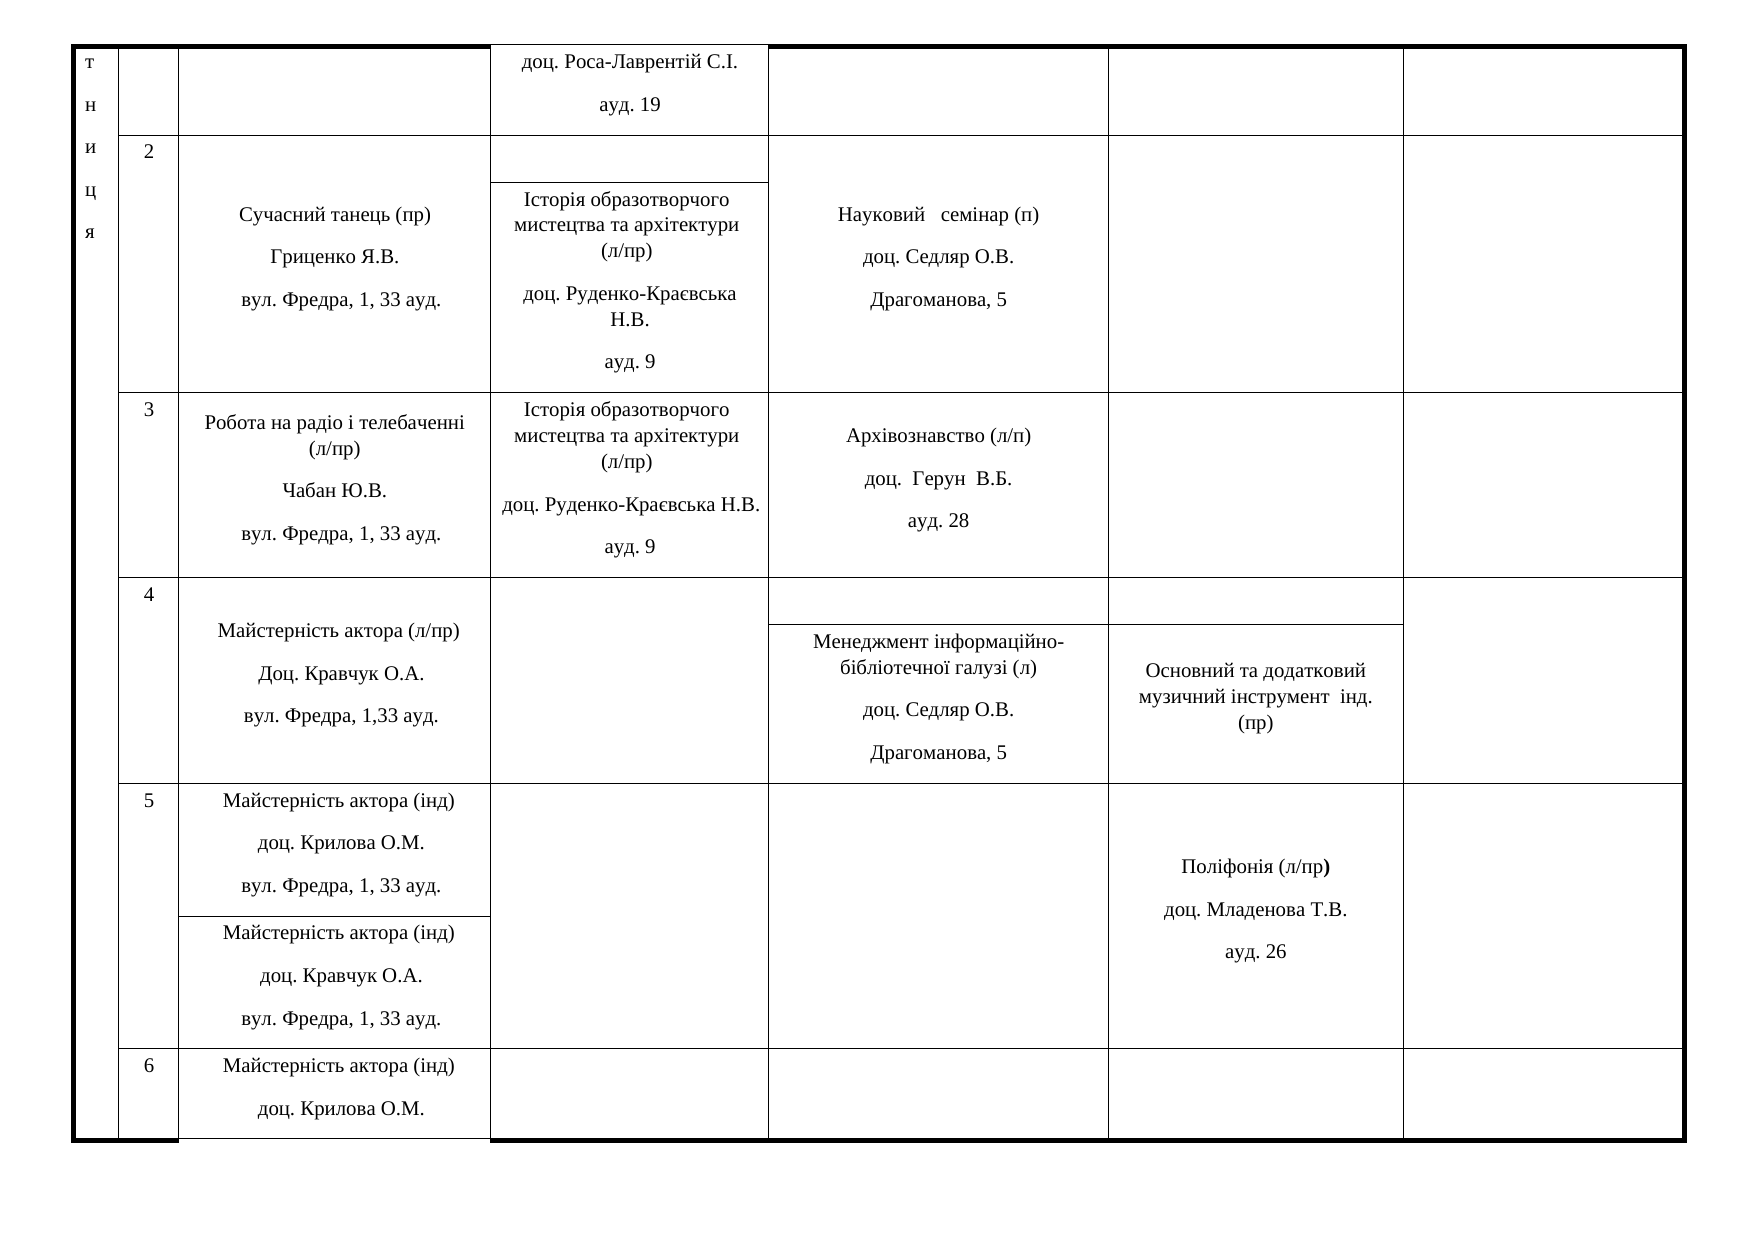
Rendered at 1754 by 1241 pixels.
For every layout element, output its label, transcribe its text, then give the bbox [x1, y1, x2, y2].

table_cell 3 [119, 393, 178, 577]
table_cell [1404, 784, 1682, 1048]
table_cell Основний та додатковий музичний інструмент інд. (пр) [1109, 625, 1403, 783]
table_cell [179, 784, 490, 916]
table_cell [179, 1049, 490, 1138]
table_cell 6 [119, 1049, 178, 1138]
table_cell [1404, 578, 1682, 783]
table_cell Історія образотворчого мистецтва та архітектури (л/пр) доц. Руденко-Краєвська Н.В. ауд. 9 [491, 183, 768, 392]
table_cell [491, 578, 768, 783]
table_cell [1109, 393, 1403, 577]
table_cell 5 [119, 784, 178, 1048]
table_cell [491, 1049, 768, 1138]
table_cell 4 [119, 578, 178, 783]
table_cell Архівознавство (л/п) доц. Герун В.Б. ауд. 28 [769, 393, 1108, 577]
table_cell Сучасний танець (пр) Гриценко Я.В. вул. Фредра, 1, 33 ауд. [179, 136, 490, 392]
table_cell Науковий семінар (п) доц. Седляр О.В. Драгоманова, 5 [769, 136, 1108, 392]
table_cell [1404, 1049, 1682, 1138]
table_cell Поліфонія (л/пр) доц. Младенова Т.В. ауд. 26 [1109, 784, 1403, 1048]
table_cell [491, 136, 768, 182]
table_cell [1404, 136, 1682, 392]
table_cell [1109, 136, 1403, 392]
table_cell 2 [119, 136, 178, 392]
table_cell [491, 45, 768, 134]
table_cell Менеджмент інформаційно- бібліотечної галузі (л) доц. Седляр О.В. Драгоманова, 5 [769, 625, 1108, 783]
table_cell [1109, 578, 1403, 624]
table_cell [769, 1049, 1108, 1138]
table_cell Робота на радіо і телебаченні (л/пр) Чабан Ю.В. вул. Фредра, 1, 33 ауд. [179, 393, 490, 577]
table_cell Майстерність актора (інд) доц. Кравчук О.А. вул. Фредра, 1, 33 ауд. [179, 917, 490, 1048]
table_cell [1404, 393, 1682, 577]
table_cell Майстерність актора (л/пр) Доц. Кравчук О.А. вул. Фредра, 1,33 ауд. [179, 578, 490, 783]
table_cell [491, 784, 768, 1048]
table_cell [769, 784, 1108, 1048]
table_cell [769, 578, 1108, 624]
table_cell [1109, 1049, 1403, 1138]
table_cell Історія образотворчого мистецтва та архітектури (л/пр) доц. Руденко-Краєвська Н.В. ауд. 9 [491, 393, 768, 577]
